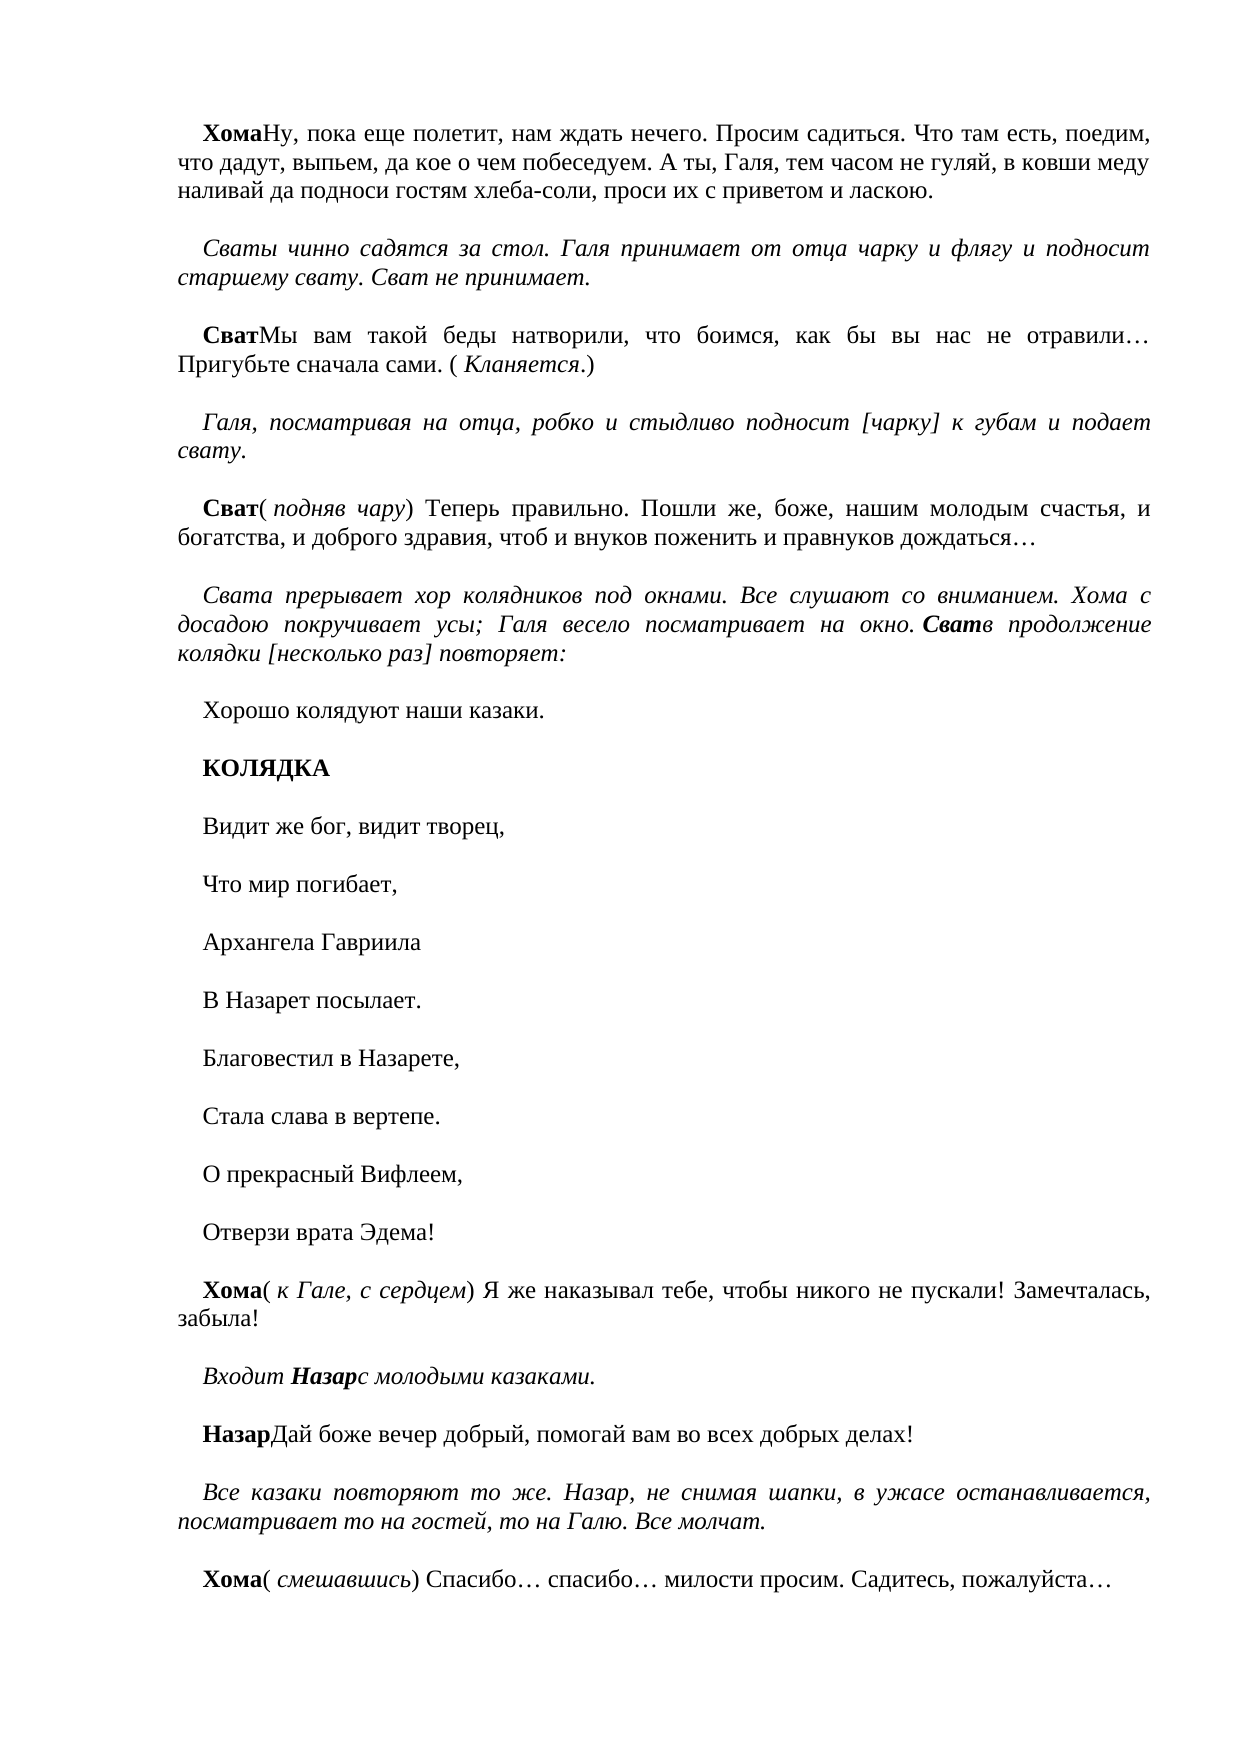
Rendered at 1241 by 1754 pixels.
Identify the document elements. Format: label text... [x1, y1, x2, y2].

text Сват( подняв чару) Теперь правильно. Пошли же, боже, нашим молодым счастья, и богатства, и доброго здравия, чтоб и внуков поженить и правнуков дождаться… [177, 493, 1152, 551]
text Отверзи врата Эдема! [177, 1217, 1152, 1246]
text Хома( к Гале, с сердцем) Я же наказывал тебе, чтобы никого не пускали! Замечталась, забыла! [177, 1275, 1152, 1332]
text В Назарет посылает. [177, 985, 1152, 1014]
text Сваты чинно садятся за стол. Галя принимает от отца чарку и флягу и подносит старшему свату. Сват не принимает. [177, 233, 1152, 291]
text Хорошо колядуют наши казаки. [177, 696, 1152, 724]
text XомаНу, пока еще полетит, нам ждать нечего. Просим садиться. Что там есть, поедим, что дадут, выпьем, да кое о чем побеседуем. А ты, Галя, тем часом не гуляй, в ковши меду наливай да подноси гостям хлеба-соли, проси их с приветом и ласкою. [177, 118, 1152, 204]
text Видит же бог, видит творец, [177, 811, 1152, 840]
text Что мир погибает, [177, 869, 1152, 898]
text НазарДай боже вечер добрый, помогай вам во всех добрых делах! [177, 1419, 1152, 1448]
text Входит Назарс молодыми казаками. [177, 1361, 1152, 1390]
text Стала слава в вертепе. [177, 1101, 1152, 1130]
text Галя, посматривая на отца, робко и стыдливо подносит [чарку] к губам и подает свату. [177, 407, 1152, 464]
text Все казаки повторяют то же. Назар, не снимая шапки, в ужасе останавливается, посматривает то на гостей, то на Галю. Все молчат. [177, 1477, 1152, 1535]
text Благовестил в Назарете, [177, 1043, 1152, 1072]
text О прекрасный Вифлеем, [177, 1159, 1152, 1188]
text Хома( смешавшись) Спасибо… спасибо… милости просим. Садитесь, пожалуйста… [177, 1564, 1152, 1593]
text КОЛЯДКА [177, 753, 1152, 782]
text Свата прерывает хор колядников под окнами. Все слушают со вниманием. Хома с досадою покручивает усы; Галя весело посматривает на окно. Сватв продолжение колядки [несколько раз] повторяет: [177, 580, 1152, 666]
text Архангела Гавриила [177, 927, 1152, 956]
text СватМы вам такой беды натворили, что боимся, как бы вы нас не отравили… Пригубьте сначала сами. ( Кланяется.) [177, 320, 1152, 378]
